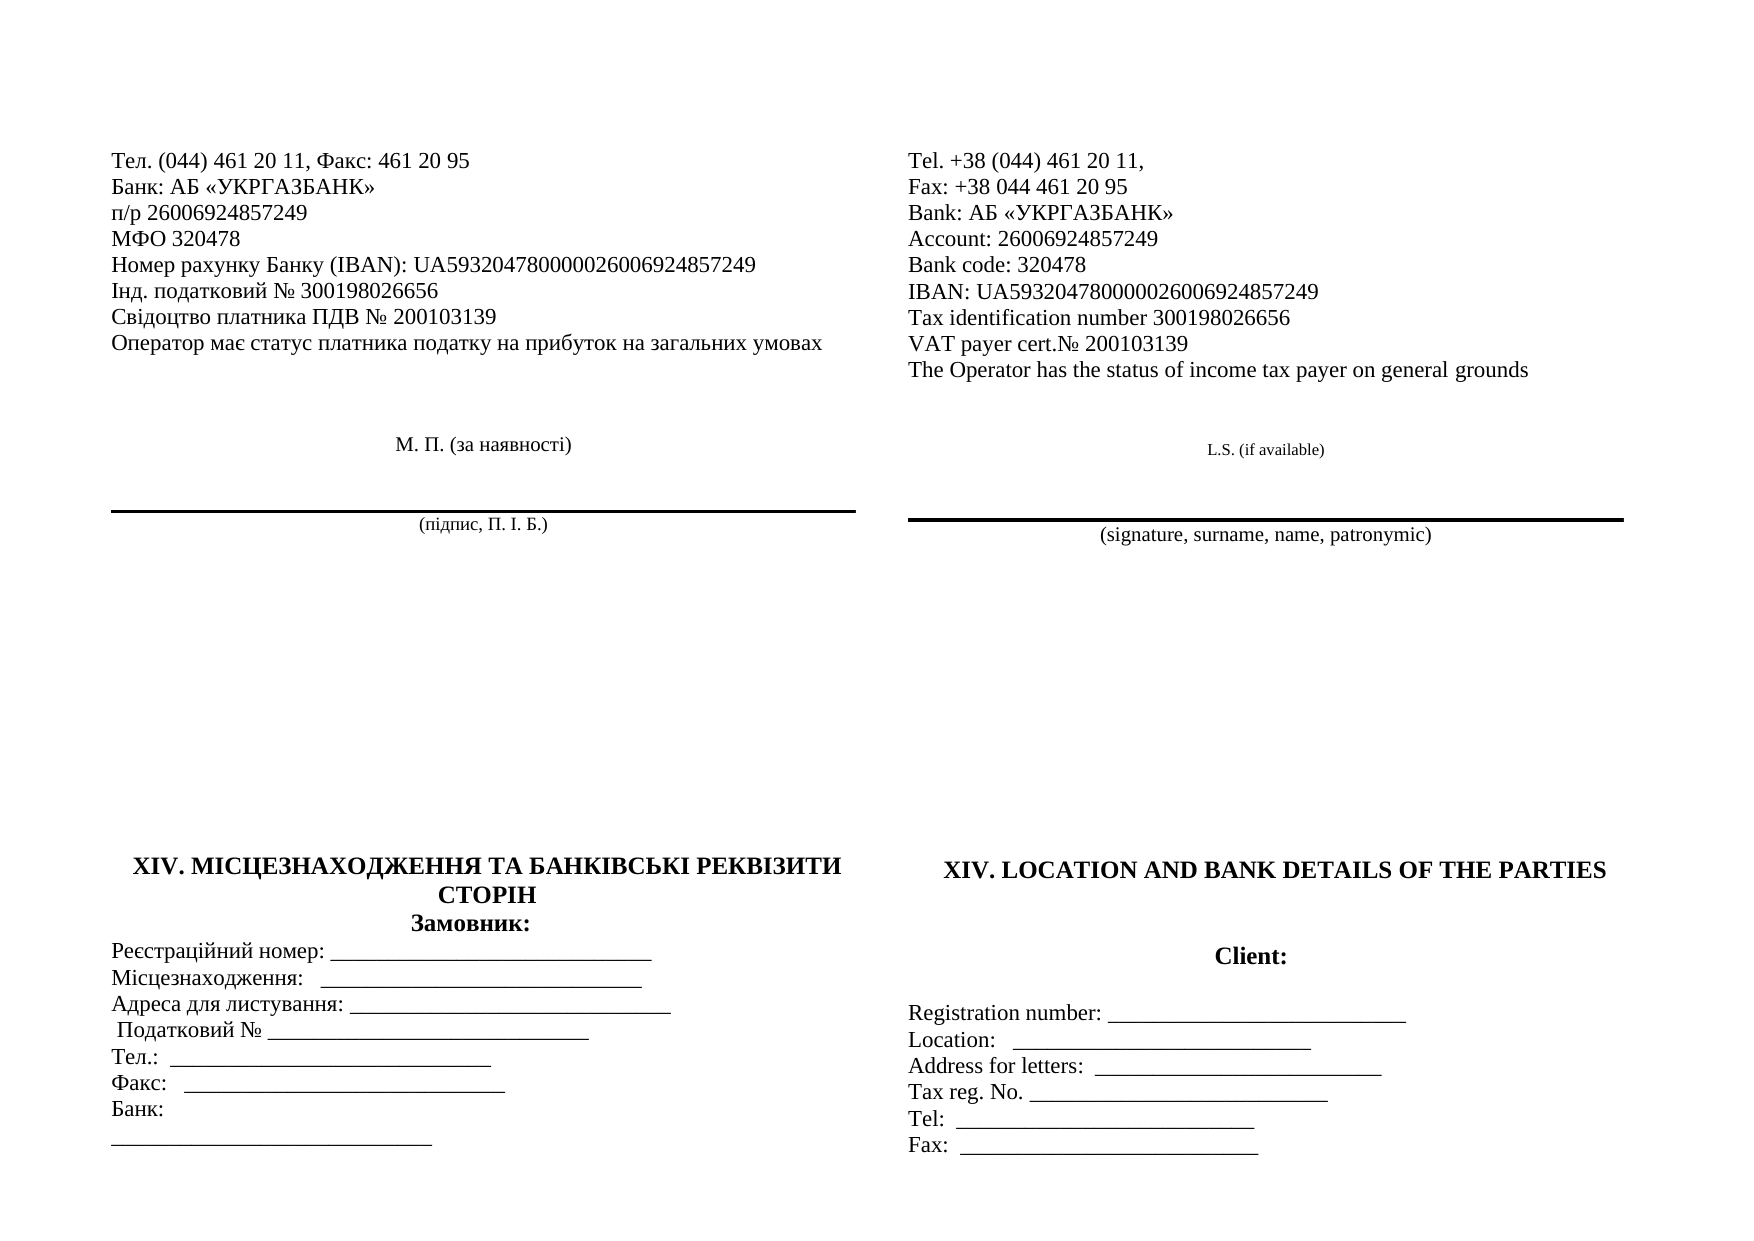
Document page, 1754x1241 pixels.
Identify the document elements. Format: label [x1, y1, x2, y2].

table_cell [89, 148, 885, 1157]
table_cell [885, 148, 1664, 1157]
